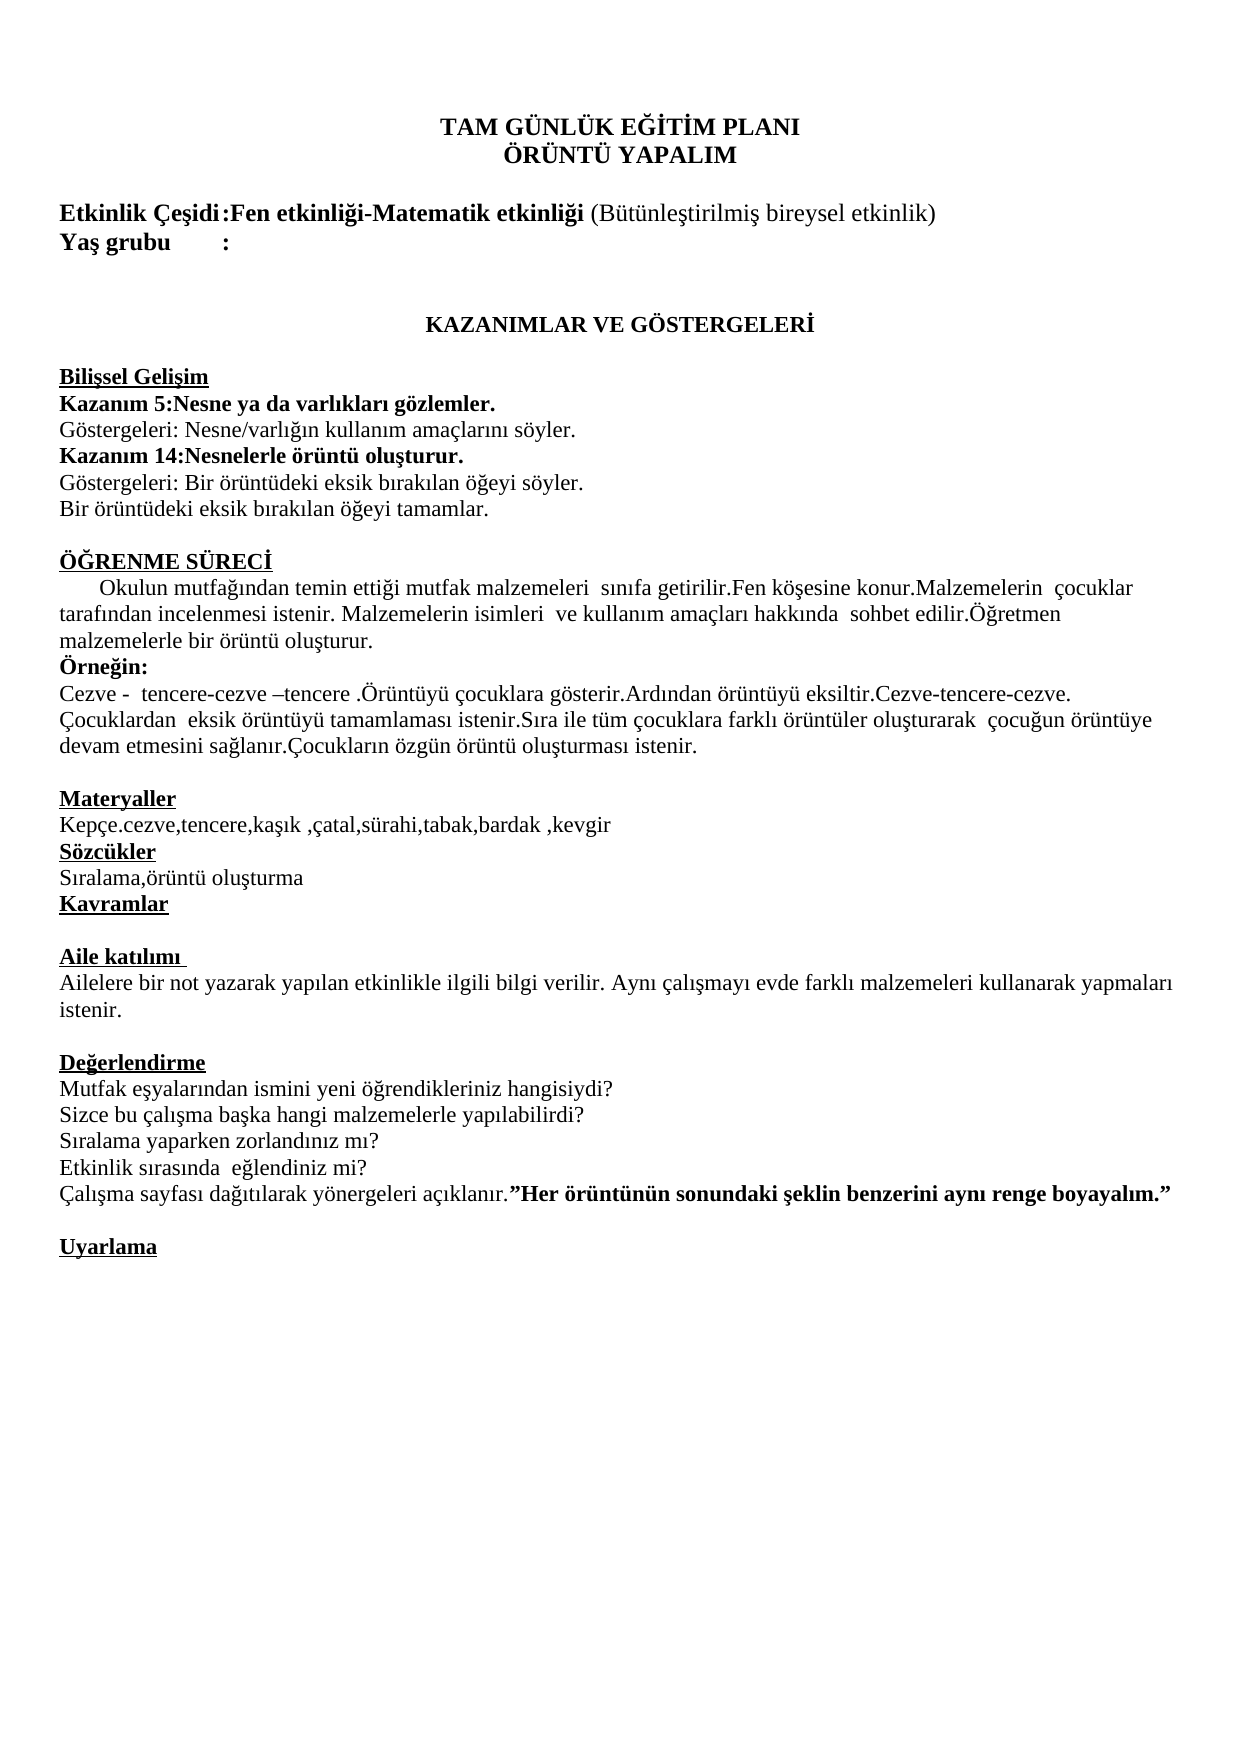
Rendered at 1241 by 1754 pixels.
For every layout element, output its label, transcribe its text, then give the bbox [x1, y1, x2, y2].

text Kazanım 5:Nesne ya da varlıkları gözlemler. [59, 390, 1181, 416]
text Okulun mutfağından temin ettiği mutfak malzemeleri sınıfa getirilir.Fen köşesine konur.Malzemelerin çocuklar tarafından incelenmesi istenir. Malzemelerin isimleri ve kullanım amaçları hakkında sohbet edilir.Öğretmen malzemelerle bir örüntü oluşturur. [59, 574, 1181, 653]
text Bilişsel Gelişim [59, 363, 1181, 390]
text Cezve - tencere-cezve –tencere .Örüntüyü çocuklara gösterir.Ardından örüntüyü eksiltir.Cezve-tencere-cezve. [59, 679, 1181, 706]
text Çocuklardan eksik örüntüyü tamamlaması istenir.Sıra ile tüm çocuklara farklı örüntüler oluşturarak çocuğun örüntüye devam etmesini sağlanır.Çocukların özgün örüntü oluşturması istenir. [59, 706, 1181, 759]
text KAZANIMLAR VE GÖSTERGELERİ [59, 311, 1181, 337]
text Kavramlar [59, 890, 1181, 917]
text Sıralama yaparken zorlandınız mı? [59, 1128, 1181, 1154]
text Kepçe.cezve,tencere,kaşık ,çatal,sürahi,tabak,bardak ,kevgir [59, 811, 1181, 838]
text Etkinlik Çeşidi :Fen etkinliği-Matematik etkinliği (Bütünleştirilmiş bireysel etkinlik) [59, 198, 1181, 227]
text Çalışma sayfası dağıtılarak yönergeleri açıklanır.”Her örüntünün sonundaki şeklin benzerini aynı renge boyayalım.” [59, 1180, 1181, 1207]
text Sıralama,örüntü oluşturma [59, 864, 1181, 890]
text Yaş grubu : [59, 227, 1181, 256]
text Etkinlik sırasında eğlendiniz mi? [59, 1154, 1181, 1180]
text Sizce bu çalışma başka hangi malzemelerle yapılabilirdi? [59, 1101, 1181, 1128]
text Sözcükler [59, 838, 1181, 864]
text Bir örüntüdeki eksik bırakılan öğeyi tamamlar. [59, 495, 1181, 521]
text ÖRÜNTÜ YAPALIM [59, 141, 1181, 169]
text Mutfak eşyalarından ismini yeni öğrendikleriniz hangisiydi? [59, 1075, 1181, 1101]
text TAM GÜNLÜK EĞİTİM PLANI [59, 112, 1181, 141]
text Değerlendirme [59, 1048, 1181, 1075]
text Göstergeleri: Nesne/varlığın kullanım amaçlarını söyler. [59, 416, 1181, 442]
text Örneğin: [59, 653, 1181, 679]
text Materyaller [59, 785, 1181, 811]
text Göstergeleri: Bir örüntüdeki eksik bırakılan öğeyi söyler. [59, 469, 1181, 495]
text Kazanım 14:Nesnelerle örüntü oluşturur. [59, 442, 1181, 469]
text ÖĞRENME SÜRECİ [59, 548, 1181, 574]
text Aile katılımı [59, 943, 1181, 969]
text Uyarlama [59, 1233, 1181, 1259]
text Ailelere bir not yazarak yapılan etkinlikle ilgili bilgi verilir. Aynı çalışmayı evde farklı malzemeleri kullanarak yapmaları istenir. [59, 969, 1181, 1022]
